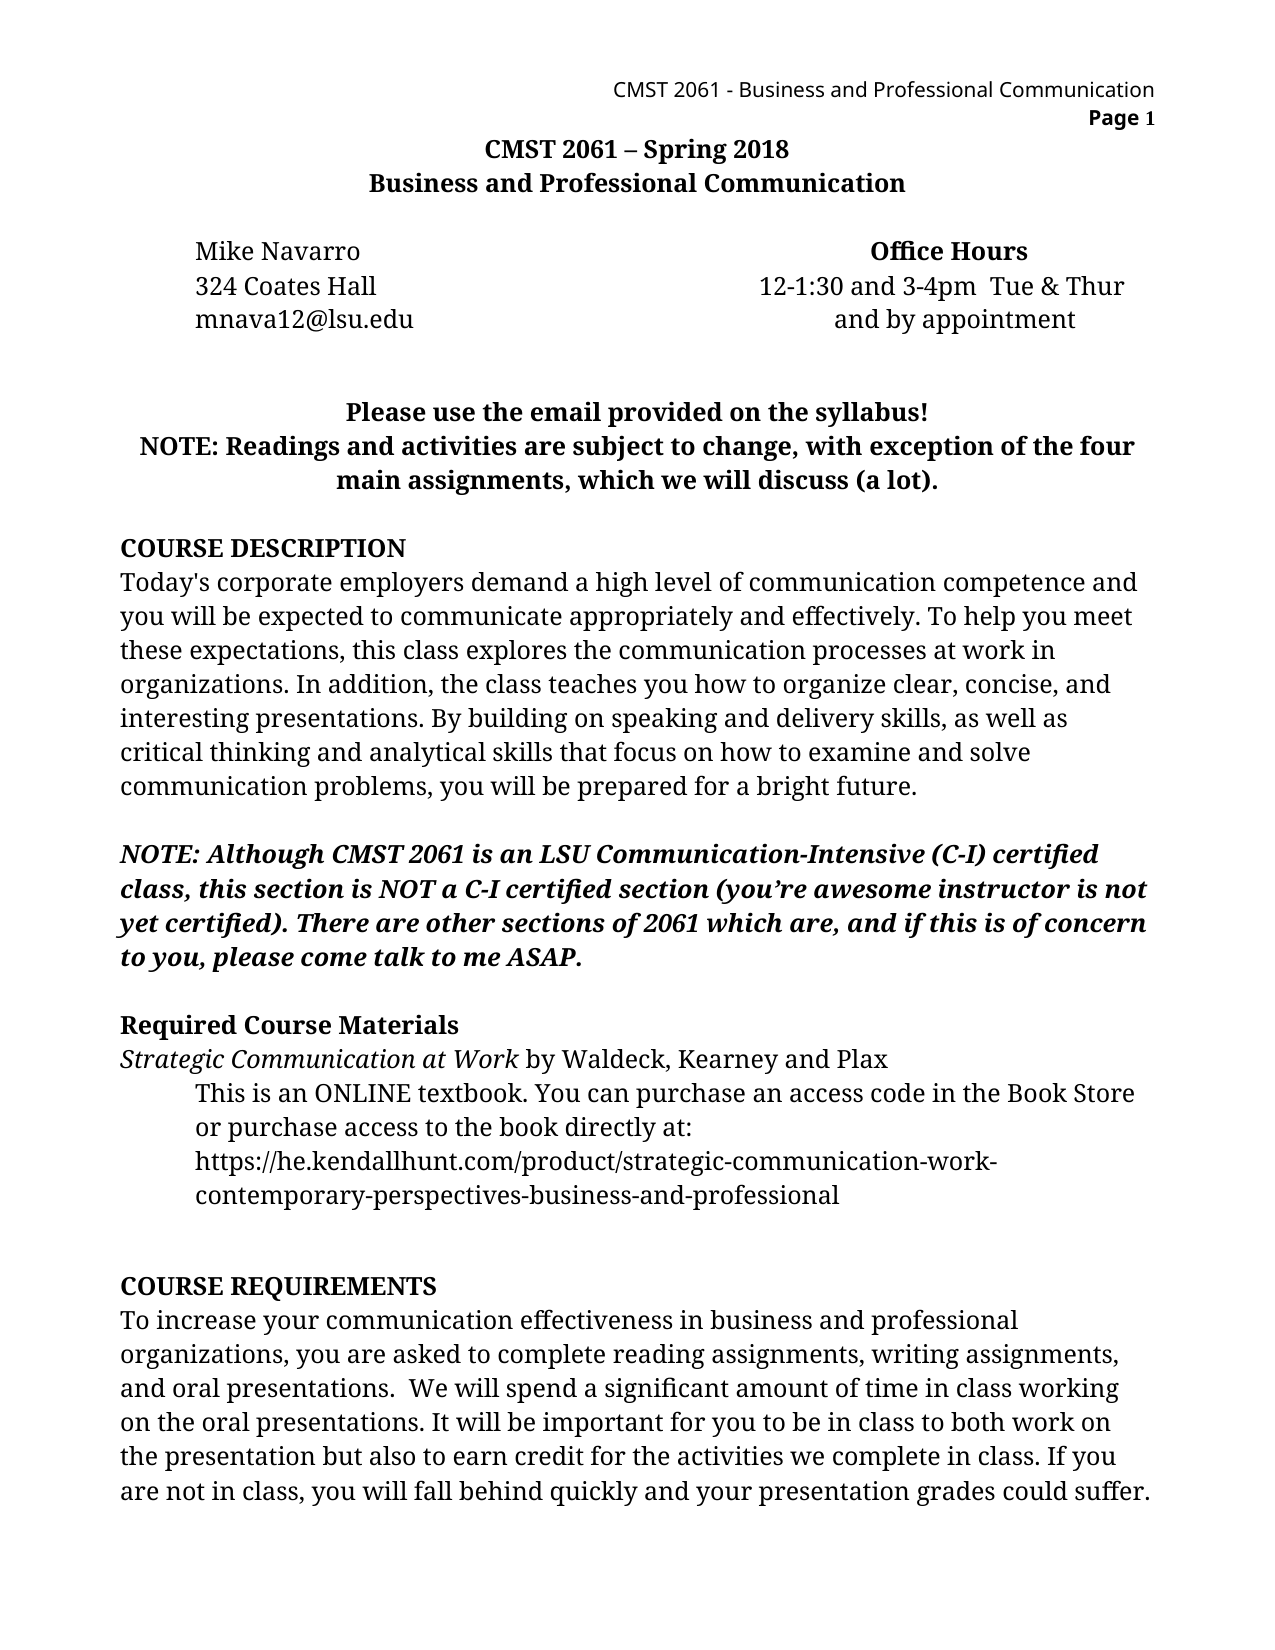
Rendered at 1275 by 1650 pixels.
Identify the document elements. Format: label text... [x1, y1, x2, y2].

text This is an ONLINE textbook. You can purchase an access code in the Book Store or purchase access to the book directly at: [195, 1076, 1155, 1144]
text 324 Coates Hall 12-1:30 and 3-4pm Tue & Thur [195, 268, 1155, 302]
title CMST 2061 – Spring 2018 [103, 132, 1170, 166]
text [120, 1303, 1155, 1507]
text mnava12@lsu.edu and by appointment [120, 302, 1155, 336]
text Please use the email provided on the syllabus! [120, 394, 1155, 428]
text Strategic Communication at Work by Waldeck, Kearney and Plax [120, 1042, 1155, 1076]
text NOTE: Although CMST 2061 is an LSU Communication-Intensive (C-I) certified class, this section is NOT a C-I certified section (you’re awesome instructor is not yet certified). There are other sections of 2061 which are, and if this is of concern to you, please come talk to me ASAP. [120, 837, 1155, 973]
text Required Course Materials [120, 1007, 1155, 1042]
text NOTE: Readings and activities are subject to change, with exception of the four main assignments, which we will discuss (a lot). [120, 428, 1155, 497]
text COURSE DESCRIPTION [120, 531, 1155, 565]
text https://he.kendallhunt.com/product/strategic-communication-work-contemporary-perspectives-business-and-professional [195, 1144, 1155, 1212]
text Mike Navarro Office Hours [195, 234, 1155, 268]
text Business and Professional Communication [120, 166, 1155, 200]
text Today's corporate employers demand a high level of communication competence and you will be expected to communicate appropriately and effectively. To help you meet these expectations, this class explores the communication processes at work in organizations. In addition, the class teaches you how to organize clear, concise, and interesting presentations. By building on speaking and delivery skills, as well as critical thinking and analytical skills that focus on how to examine and solve communication problems, you will be prepared for a bright future. [120, 565, 1155, 803]
text COURSE REQUIREMENTS [120, 1269, 1155, 1303]
